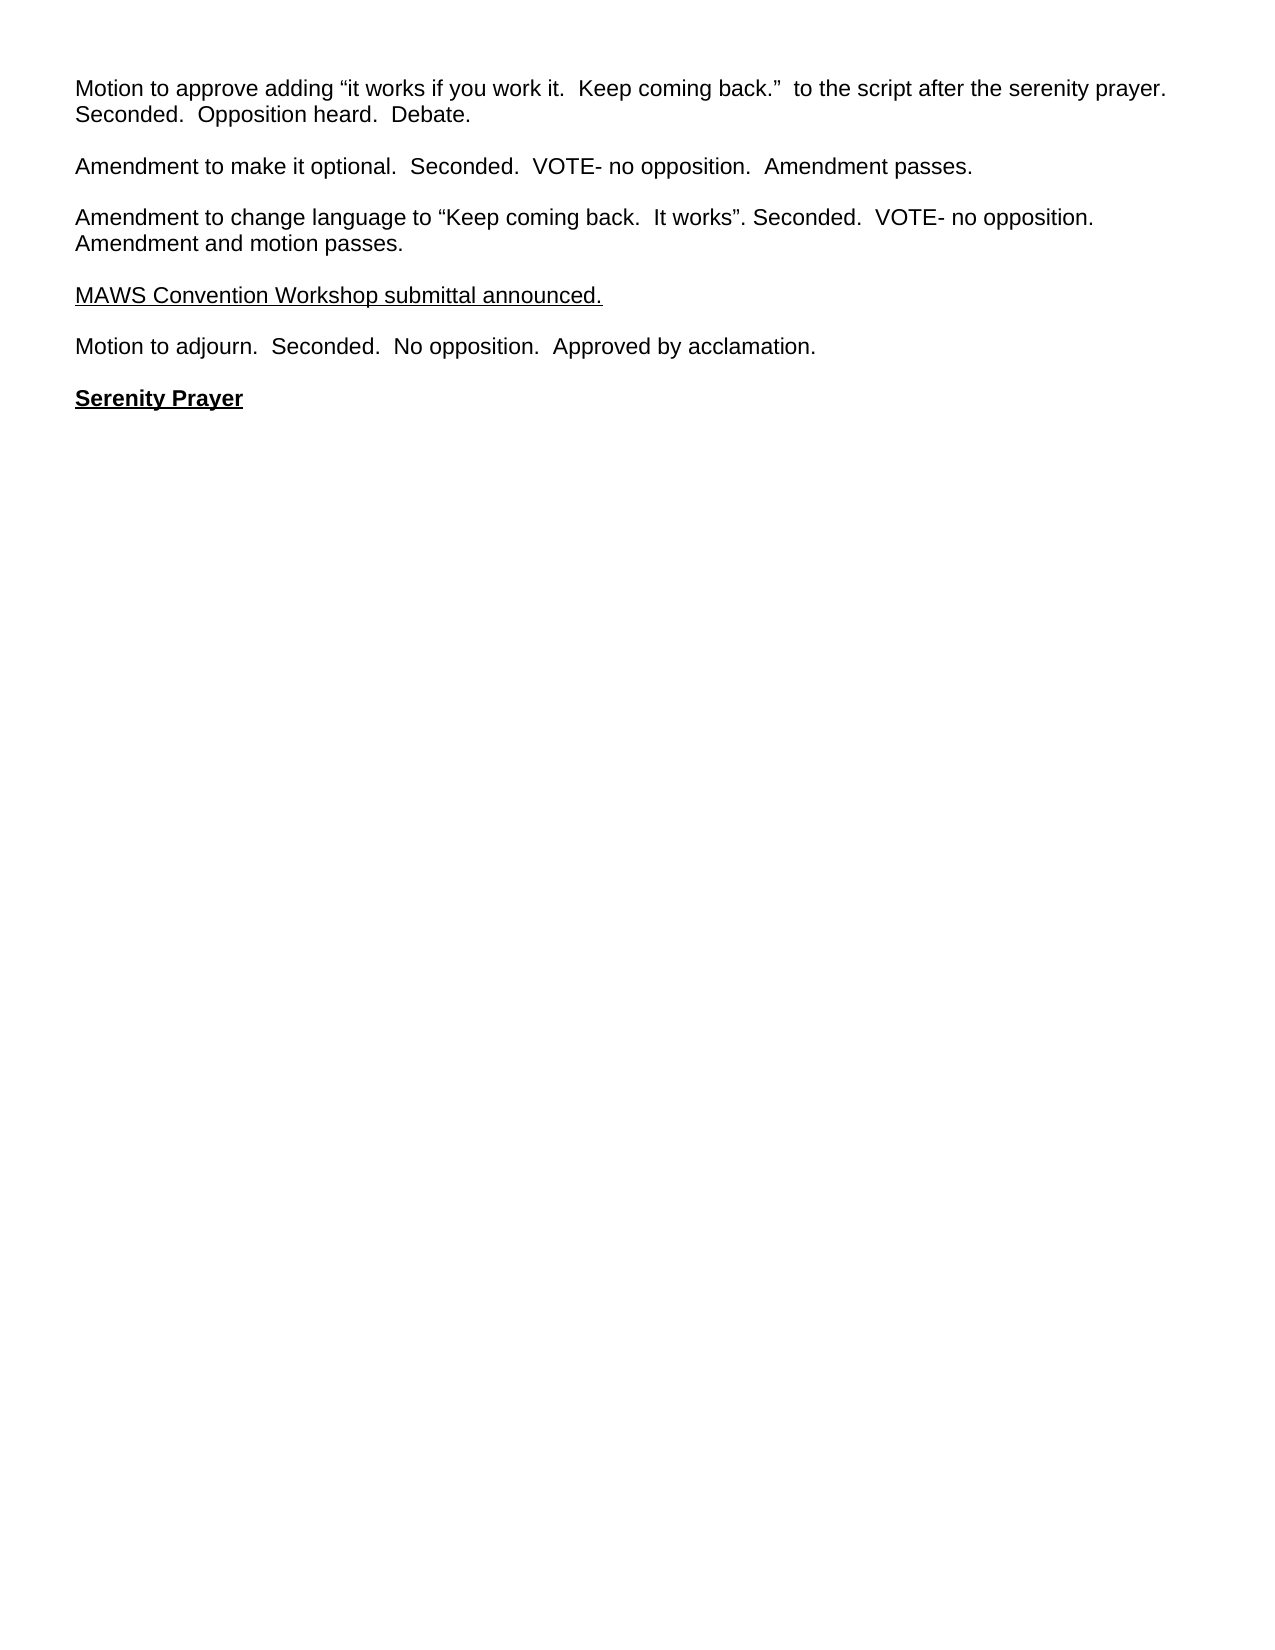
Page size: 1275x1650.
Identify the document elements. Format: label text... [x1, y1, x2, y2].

text Amendment to make it optional. Seconded. VOTE- no opposition. Amendment passes. [75, 153, 1200, 179]
text Serenity Prayer [75, 384, 1200, 411]
text Motion to approve adding “it works if you work it. Keep coming back.” to the script after the serenity prayer. Seconded. Opposition heard. Debate. [75, 75, 1200, 128]
text Motion to adjourn. Seconded. No opposition. Approved by acclamation. [75, 333, 1200, 359]
text MAWS Convention Workshop submittal announced. [75, 282, 1200, 308]
text Amendment to change language to “Keep coming back. It works”. Seconded. VOTE- no opposition. Amendment and motion passes. [75, 204, 1200, 257]
